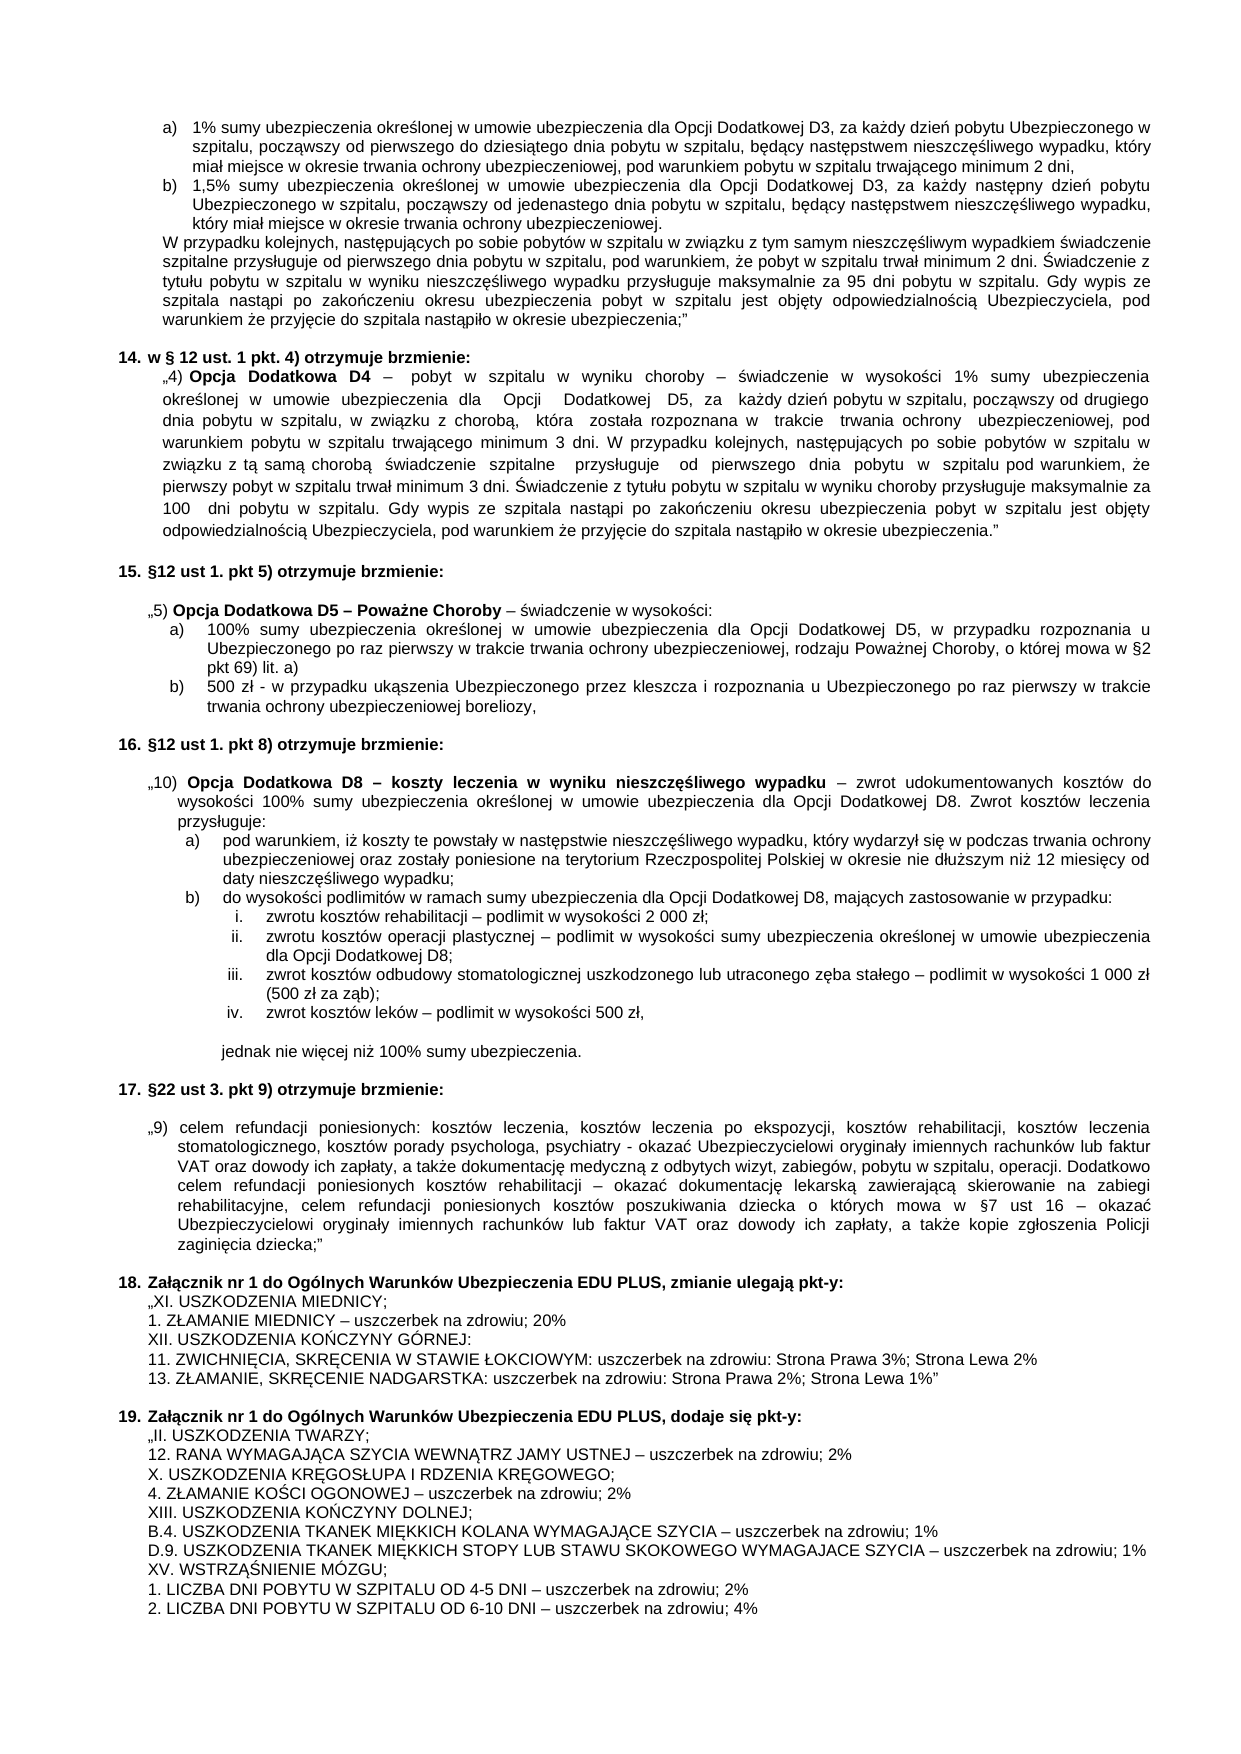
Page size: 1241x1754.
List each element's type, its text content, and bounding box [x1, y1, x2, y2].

text 11. ZWICHNIĘCIA, SKRĘCENIA W STAWIE ŁOKCIOWYM: uszczerbek na zdrowiu: Strona Prawa 3%; Strona Lewa 2% [148, 1349, 1152, 1368]
text 2. LICZBA DNI POBYTU W SZPITALU OD 6-10 DNI – uszczerbek na zdrowiu; 4% [148, 1598, 1152, 1618]
text 13. ZŁAMANIE, SKRĘCENIE NADGARSTKA: uszczerbek na zdrowiu: Strona Prawa 2%; Strona Lewa 1%” [148, 1368, 1152, 1388]
text „10) Opcja Dodatkowa D8 – koszty leczenia w wyniku nieszczęśliwego wypadku – zwrot udokumentowanych kosztów do wysokości 100% sumy ubezpieczenia określonej w umowie ubezpieczenia dla Opcji Dodatkowej D8. Zwrot kosztów leczenia przysługuje: [148, 773, 1152, 831]
list zwrot kosztów leków – podlimit w wysokości 500 zł, [243, 1003, 1152, 1022]
list pod warunkiem, iż koszty te powstały w następstwie nieszczęśliwego wypadku, który wydarzył się w podczas trwania ochrony ubezpieczeniowej oraz zostały poniesione na terytorium Rzeczpospolitej Polskiej w okresie nie dłuższym niż 12 miesięcy od daty nieszczęśliwego wypadku; [185, 831, 1152, 888]
text D.9. USZKODZENIA TKANEK MIĘKKICH STOPY LUB STAWU SKOKOWEGO WYMAGAJACE SZYCIA – uszczerbek na zdrowiu; 1% [148, 1541, 1152, 1560]
text „XI. USZKODZENIA MIEDNICY; [148, 1292, 1152, 1311]
list zwrotu kosztów operacji plastycznej – podlimit w wysokości sumy ubezpieczenia określonej w umowie ubezpieczenia dla Opcji Dodatkowej D8; [243, 926, 1152, 965]
list 100% sumy ubezpieczenia określonej w umowie ubezpieczenia dla Opcji Dodatkowej D5, w przypadku rozpoznania u Ubezpieczonego po raz pierwszy w trakcie trwania ochrony ubezpieczeniowej, rodzaju Poważnej Choroby, o której mowa w §2 pkt 69) lit. a) [169, 620, 1152, 677]
text XIII. USZKODZENIA KOŃCZYNY DOLNEJ; [148, 1503, 1152, 1522]
list do wysokości podlimitów w ramach sumy ubezpieczenia dla Opcji Dodatkowej D8, mających zastosowanie w przypadku: [185, 888, 1152, 907]
text 12. RANA WYMAGAJĄCA SZYCIA WEWNĄTRZ JAMY USTNEJ – uszczerbek na zdrowiu; 2% [148, 1445, 1152, 1464]
list zwrotu kosztów rehabilitacji – podlimit w wysokości 2 000 zł; [243, 907, 1152, 926]
text 4. ZŁAMANIE KOŚCI OGONOWEJ – uszczerbek na zdrowiu; 2% [148, 1483, 1152, 1503]
text B.4. USZKODZENIA TKANEK MIĘKKICH KOLANA WYMAGAJĄCE SZYCIA – uszczerbek na zdrowiu; 1% [148, 1522, 1152, 1541]
text W przypadku kolejnych, następujących po sobie pobytów w szpitalu w związku z tym samym nieszczęśliwym wypadkiem świadczenie szpitalne przysługuje od pierwszego dnia pobytu w szpitalu, pod warunkiem, że pobyt w szpitalu trwał minimum 2 dni. Świadczenie z tytułu pobytu w szpitalu w wyniku nieszczęśliwego wypadku przysługuje maksymalnie za 95 dni pobytu w szpitalu. Gdy wypis ze szpitala nastąpi po zakończeniu okresu ubezpieczenia pobyt w szpitalu jest objęty odpowiedzialnością Ubezpieczyciela, pod warunkiem że przyjęcie do szpitala nastąpiło w okresie ubezpieczenia;” [162, 233, 1152, 329]
list Załącznik nr 1 do Ogólnych Warunków Ubezpieczenia EDU PLUS, dodaje się pkt-y: [118, 1407, 1152, 1426]
text X. USZKODZENIA KRĘGOSŁUPA I RDZENIA KRĘGOWEGO; [148, 1464, 1152, 1483]
list §12 ust 1. pkt 5) otrzymuje brzmienie: [118, 562, 1152, 581]
list §22 ust 3. pkt 9) otrzymuje brzmienie: [118, 1080, 1152, 1099]
text „5) Opcja Dodatkowa D5 – Poważne Choroby – świadczenie w wysokości: [148, 601, 1152, 620]
text 1. LICZBA DNI POBYTU W SZPITALU OD 4-5 DNI – uszczerbek na zdrowiu; 2% [148, 1579, 1152, 1598]
list §12 ust 1. pkt 8) otrzymuje brzmienie: [118, 735, 1152, 754]
text jednak nie więcej niż 100% sumy ubezpieczenia. [177, 1041, 1152, 1061]
text 1. ZŁAMANIE MIEDNICY – uszczerbek na zdrowiu; 20% [148, 1311, 1152, 1330]
text „II. USZKODZENIA TWARZY; [148, 1426, 1152, 1445]
text XV. WSTRZĄŚNIENIE MÓZGU; [148, 1560, 1152, 1579]
text „9) celem refundacji poniesionych: kosztów leczenia, kosztów leczenia po ekspozycji, kosztów rehabilitacji, kosztów leczenia stomatologicznego, kosztów porady psychologa, psychiatry - okazać Ubezpieczycielowi oryginały imiennych rachunków lub faktur VAT oraz dowody ich zapłaty, a także dokumentację medyczną z odbytych wizyt, zabiegów, pobytu w szpitalu, operacji. Dodatkowo celem refundacji poniesionych kosztów rehabilitacji – okazać dokumentację lekarską zawierającą skierowanie na zabiegi rehabilitacyjne, celem refundacji poniesionych kosztów poszukiwania dziecka o których mowa w §7 ust 16 – okazać Ubezpieczycielowi oryginały imiennych rachunków lub faktur VAT oraz dowody ich zapłaty, a także kopie zgłoszenia Policji zaginięcia dziecka;” [148, 1118, 1152, 1253]
list w § 12 ust. 1 pkt. 4) otrzymuje brzmienie: [118, 348, 1152, 367]
list Załącznik nr 1 do Ogólnych Warunków Ubezpieczenia EDU PLUS, zmianie ulegają pkt-y: [118, 1273, 1152, 1292]
list zwrot kosztów odbudowy stomatologicznej uszkodzonego lub utraconego zęba stałego – podlimit w wysokości 1 000 zł (500 zł za ząb); [243, 965, 1152, 1003]
list 1,5% sumy ubezpieczenia określonej w umowie ubezpieczenia dla Opcji Dodatkowej D3, za każdy następny dzień pobytu Ubezpieczonego w szpitalu, począwszy od jedenastego dnia pobytu w szpitalu, będący następstwem nieszczęśliwego wypadku, który miał miejsce w okresie trwania ochrony ubezpieczeniowej. [162, 176, 1152, 233]
list 500 zł - w przypadku ukąszenia Ubezpieczonego przez kleszcza i rozpoznania u Ubezpieczonego po raz pierwszy w trakcie trwania ochrony ubezpieczeniowej boreliozy, [169, 677, 1152, 716]
text „4) Opcja Dodatkowa D4 – pobyt w szpitalu w wyniku choroby – świadczenie w wysokości 1% sumy ubezpieczenia określonej w umowie ubezpieczenia dla Opcji Dodatkowej D5, za każdy dzień pobytu w szpitalu, począwszy od drugiego dnia pobytu w szpitalu, w związku z chorobą, która została rozpoznana w trakcie trwania ochrony ubezpieczeniowej, pod warunkiem pobytu w szpitalu trwającego minimum 3 dni. W przypadku kolejnych, następujących po sobie pobytów w szpitalu w związku z tą samą chorobą świadczenie szpitalne przysługuje od pierwszego dnia pobytu w szpitalu pod warunkiem, że pierwszy pobyt w szpitalu trwał minimum 3 dni. Świadczenie z tytułu pobytu w szpitalu w wyniku choroby przysługuje maksymalnie za 100 dni pobytu w szpitalu. Gdy wypis ze szpitala nastąpi po zakończeniu okresu ubezpieczenia pobyt w szpitalu jest objęty odpowiedzialnością Ubezpieczyciela, pod warunkiem że przyjęcie do szpitala nastąpiło w okresie ubezpieczenia.” [162, 367, 1152, 540]
list 1% sumy ubezpieczenia określonej w umowie ubezpieczenia dla Opcji Dodatkowej D3, za każdy dzień pobytu Ubezpieczonego w szpitalu, począwszy od pierwszego do dziesiątego dnia pobytu w szpitalu, będący następstwem nieszczęśliwego wypadku, który miał miejsce w okresie trwania ochrony ubezpieczeniowej, pod warunkiem pobytu w szpitalu trwającego minimum 2 dni, [162, 118, 1152, 176]
text XII. USZKODZENIA KOŃCZYNY GÓRNEJ: [148, 1330, 1152, 1349]
